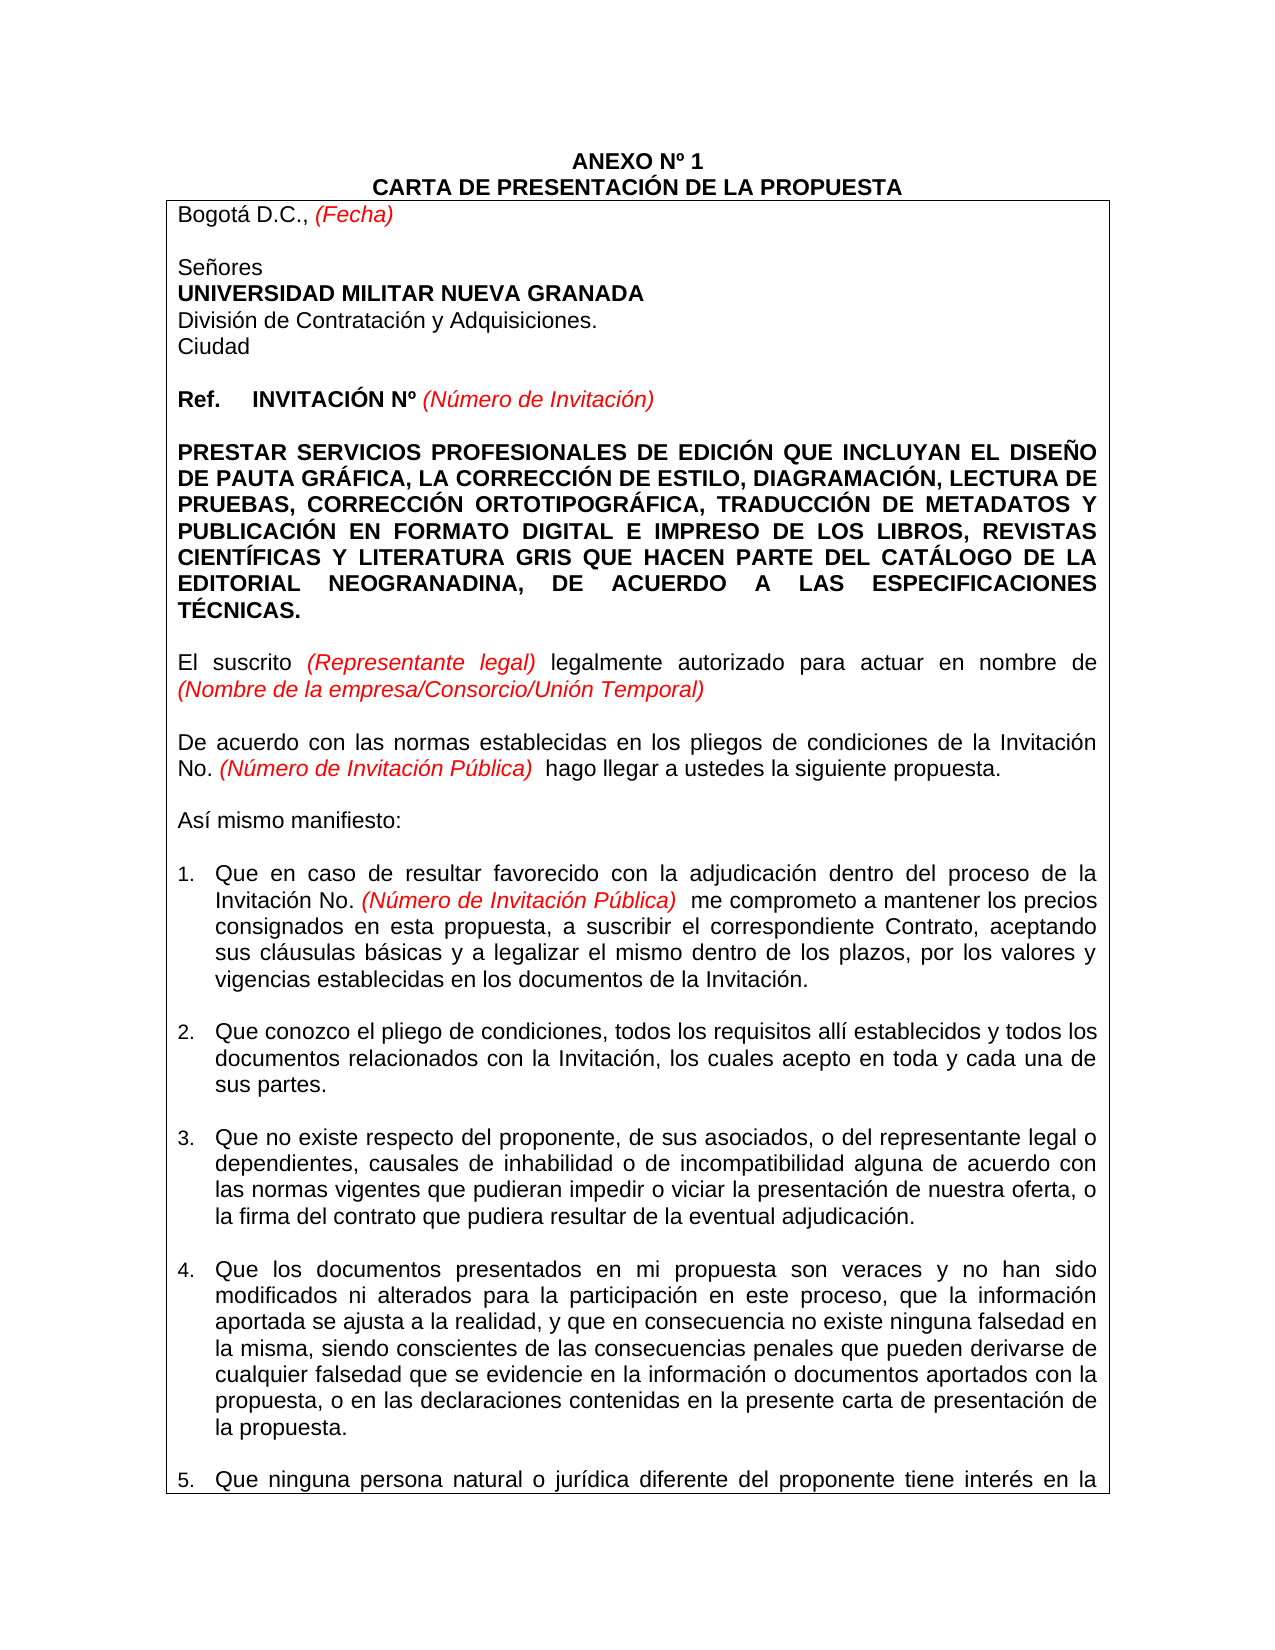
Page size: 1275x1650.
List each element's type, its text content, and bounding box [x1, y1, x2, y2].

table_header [167, 201, 1109, 1493]
text CARTA DE PRESENTACIÓN DE LA PROPUESTA [177, 174, 1098, 200]
text ANEXO Nº 1 [177, 148, 1098, 174]
